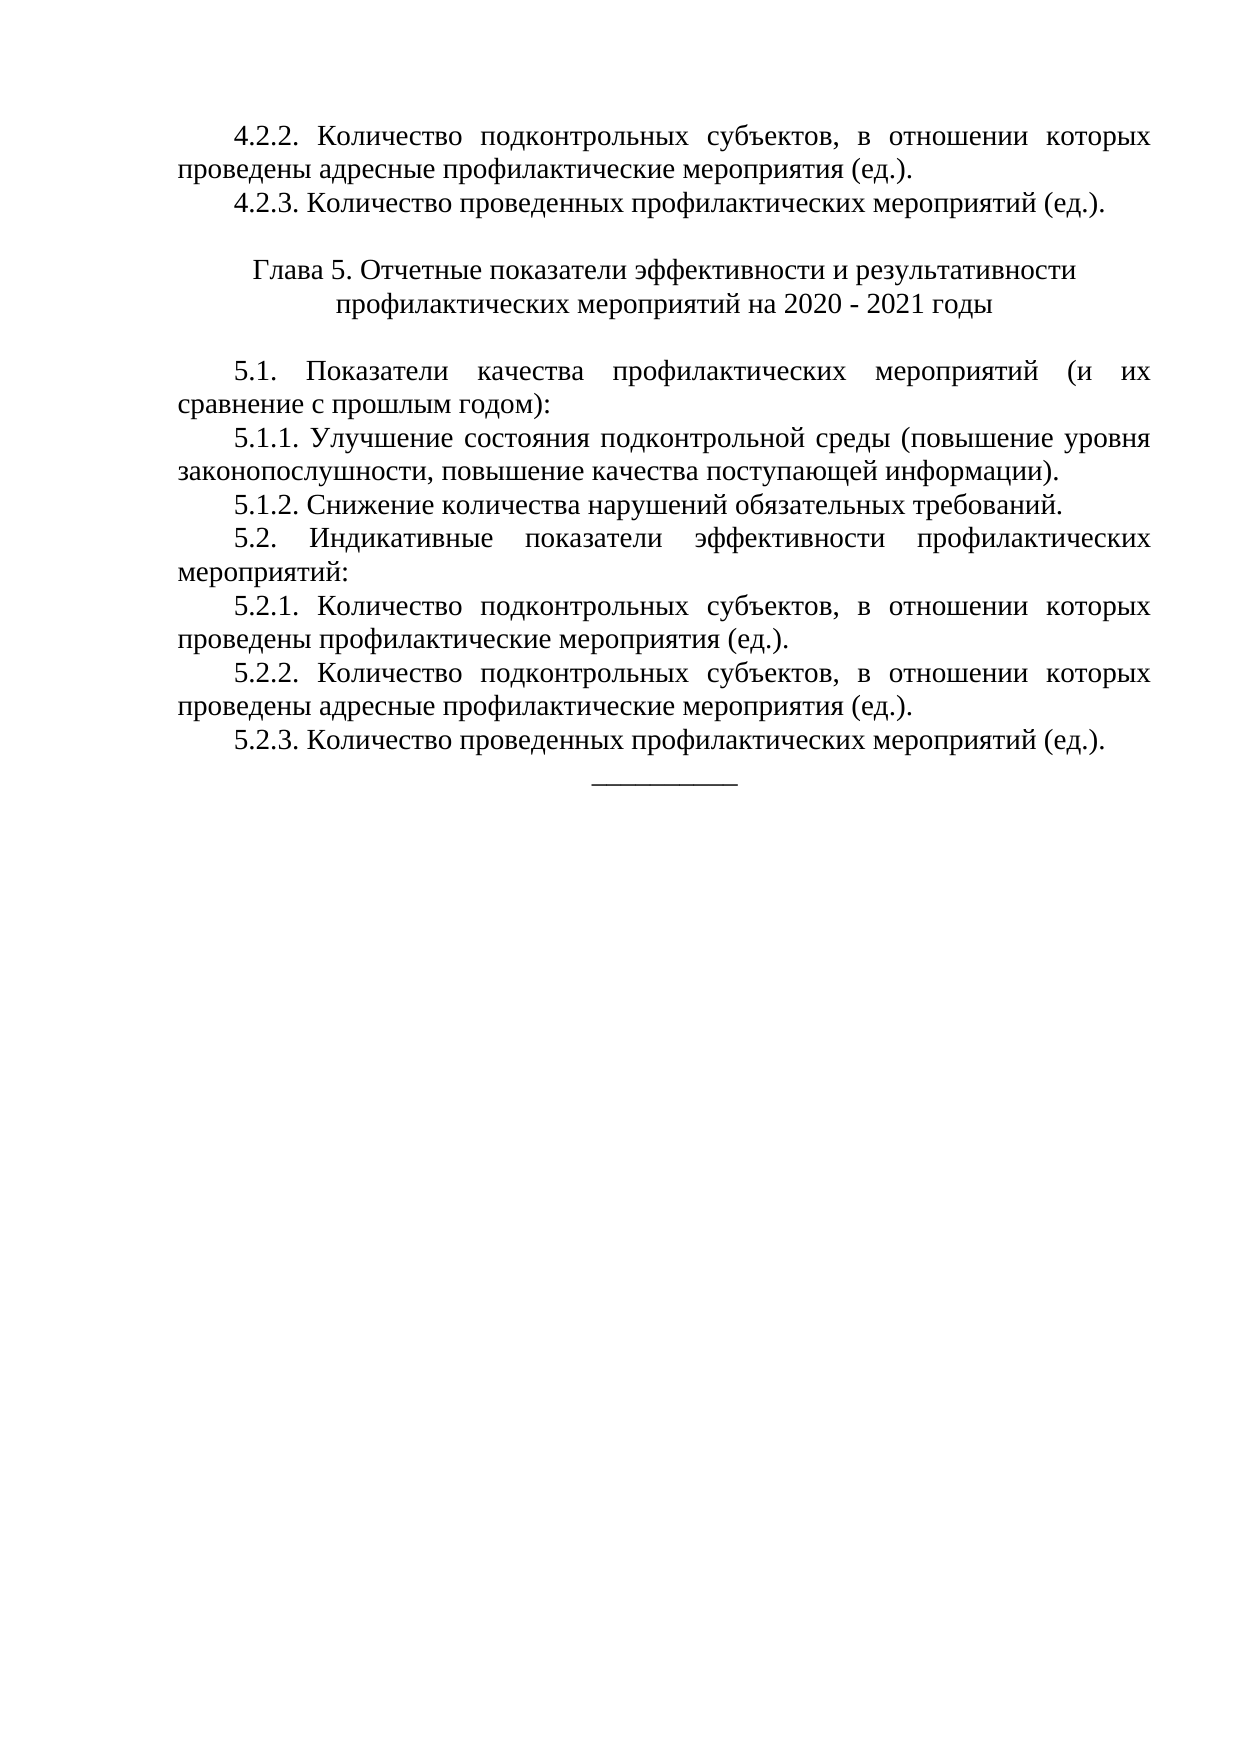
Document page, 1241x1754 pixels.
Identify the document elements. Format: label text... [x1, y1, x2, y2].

text 5.2.1. Количество подконтрольных субъектов, в отношении которых проведены профилактические мероприятия (ед.). [177, 588, 1152, 655]
text Глава 5. Отчетные показатели эффективности и результативности профилактических мероприятий на 2020 - 2021 годы [177, 252, 1152, 319]
text 5.1. Показатели качества профилактических мероприятий (и их сравнение с прошлым годом): [177, 353, 1152, 420]
text 4.2.3. Количество проведенных профилактических мероприятий (ед.). [177, 185, 1152, 219]
text 4.2.2. Количество подконтрольных субъектов, в отношении которых проведены адресные профилактические мероприятия (ед.). [177, 118, 1152, 185]
text 5.1.1. Улучшение состояния подконтрольной среды (повышение уровня законопослушности, повышение качества поступающей информации). [177, 420, 1152, 487]
text 5.2.3. Количество проведенных профилактических мероприятий (ед.). [177, 722, 1152, 755]
text 5.2.2. Количество подконтрольных субъектов, в отношении которых проведены адресные профилактические мероприятия (ед.). [177, 655, 1152, 722]
text 5.2. Индикативные показатели эффективности профилактических мероприятий: [177, 521, 1152, 588]
text 5.1.2. Снижение количества нарушений обязательных требований. [177, 487, 1152, 521]
text __________ [177, 755, 1152, 789]
